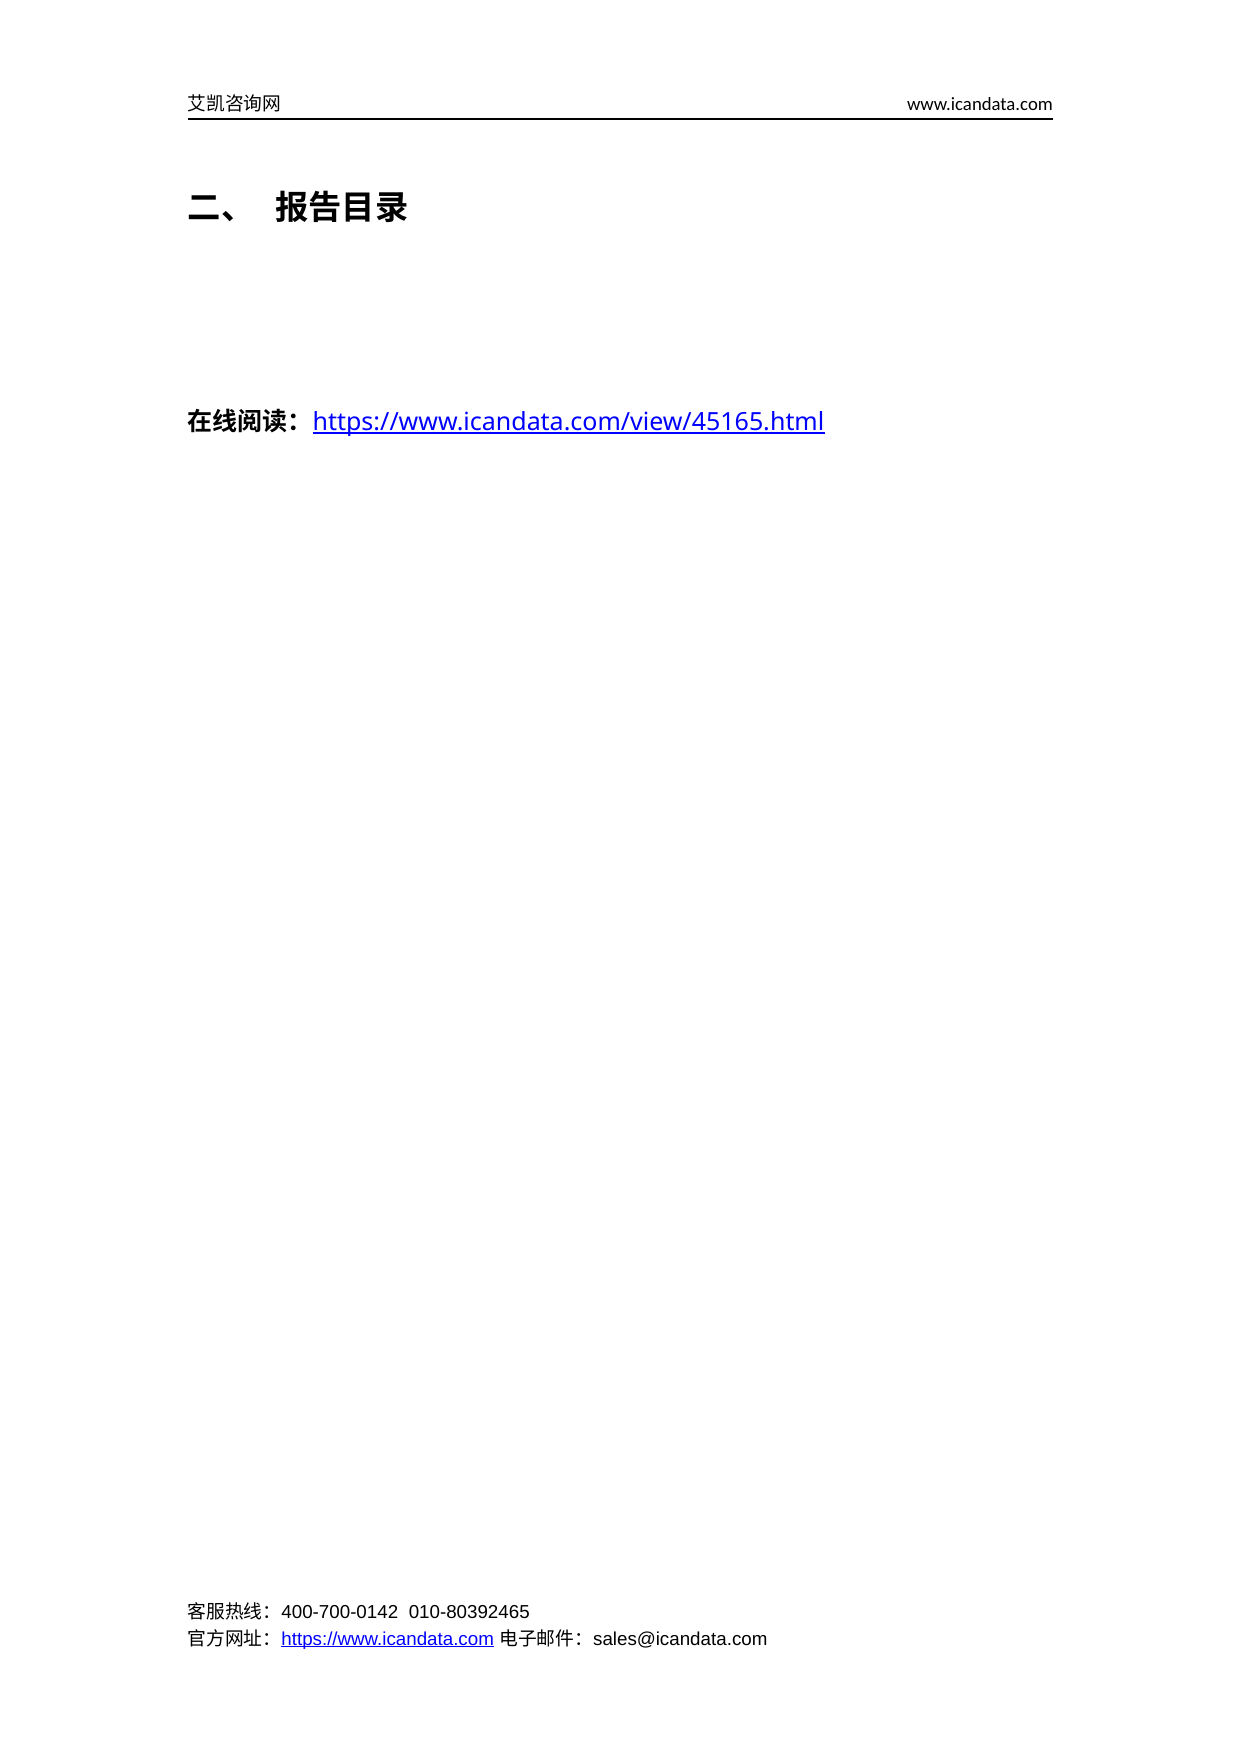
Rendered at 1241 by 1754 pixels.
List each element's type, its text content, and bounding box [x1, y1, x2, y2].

subtitle 报告目录 [187, 172, 1053, 237]
text 在线阅读：https://www.icandata.com/view/45165.html [187, 387, 1053, 452]
